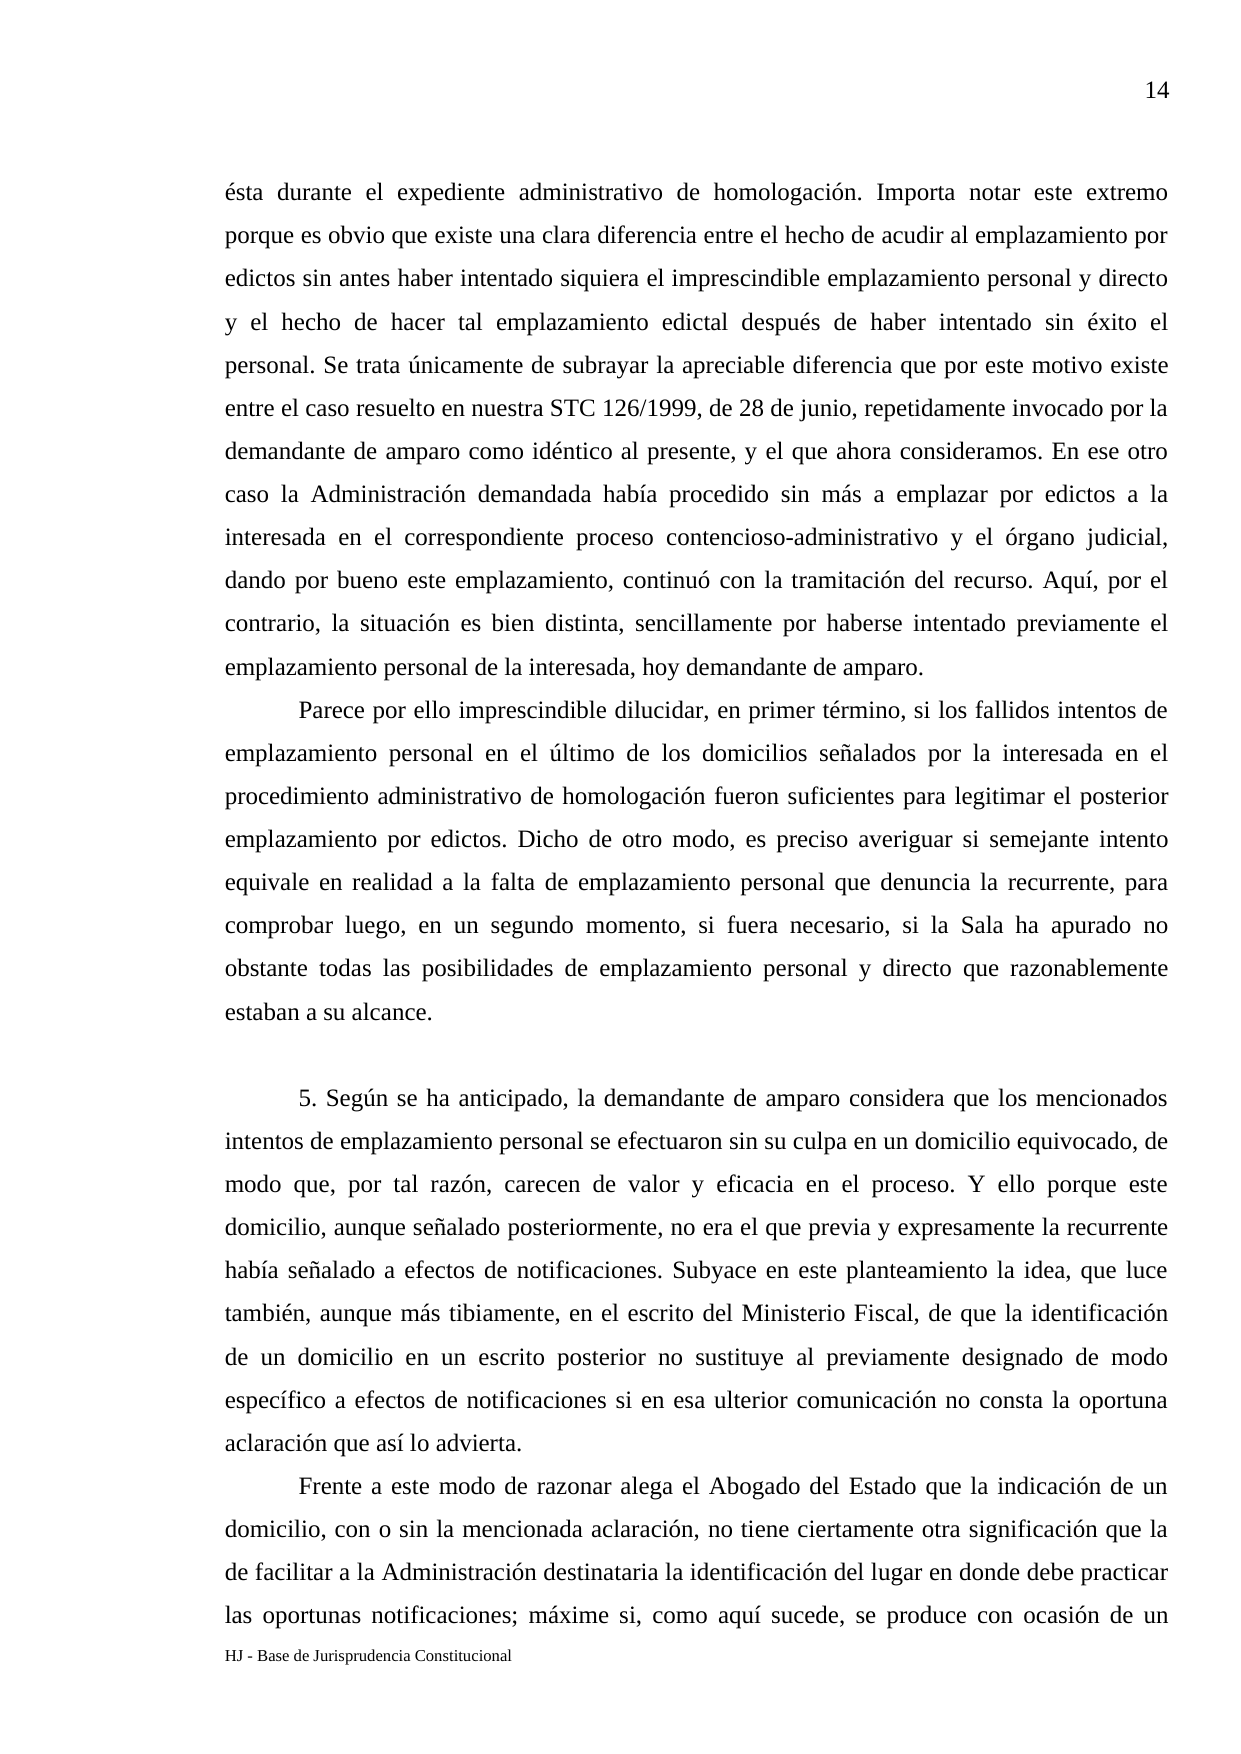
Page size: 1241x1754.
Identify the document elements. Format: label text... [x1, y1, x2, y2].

text 5. Según se ha anticipado, la demandante de amparo considera que los mencionados intentos de emplazamiento personal se efectuaron sin su culpa en un domicilio equivocado, de modo que, por tal razón, carecen de valor y eficacia en el proceso. Y ello porque este domicilio, aunque señalado posteriormente, no era el que previa y expresamente la recurrente había señalado a efectos de notificaciones. Subyace en este planteamiento la idea, que luce también, aunque más tibiamente, en el escrito del Ministerio Fiscal, de que la identificación de un domicilio en un escrito posterior no sustituye al previamente designado de modo específico a efectos de notificaciones si en esa ulterior comunicación no consta la oportuna aclaración que así lo advierta. [224, 1083, 1169, 1457]
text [224, 177, 1169, 680]
text Parece por ello imprescindible dilucidar, en primer término, si los fallidos intentos de emplazamiento personal en el último de los domicilios señalados por la interesada en el procedimiento administrativo de homologación fueron suficientes para legitimar el posterior emplazamiento por edictos. Dicho de otro modo, es preciso averiguar si semejante intento equivale en realidad a la falta de emplazamiento personal que denuncia la recurrente, para comprobar luego, en un segundo momento, si fuera necesario, si la Sala ha apurado no obstante todas las posibilidades de emplazamiento personal y directo que razonablemente estaban a su alcance. [224, 695, 1169, 1025]
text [224, 1471, 1169, 1629]
